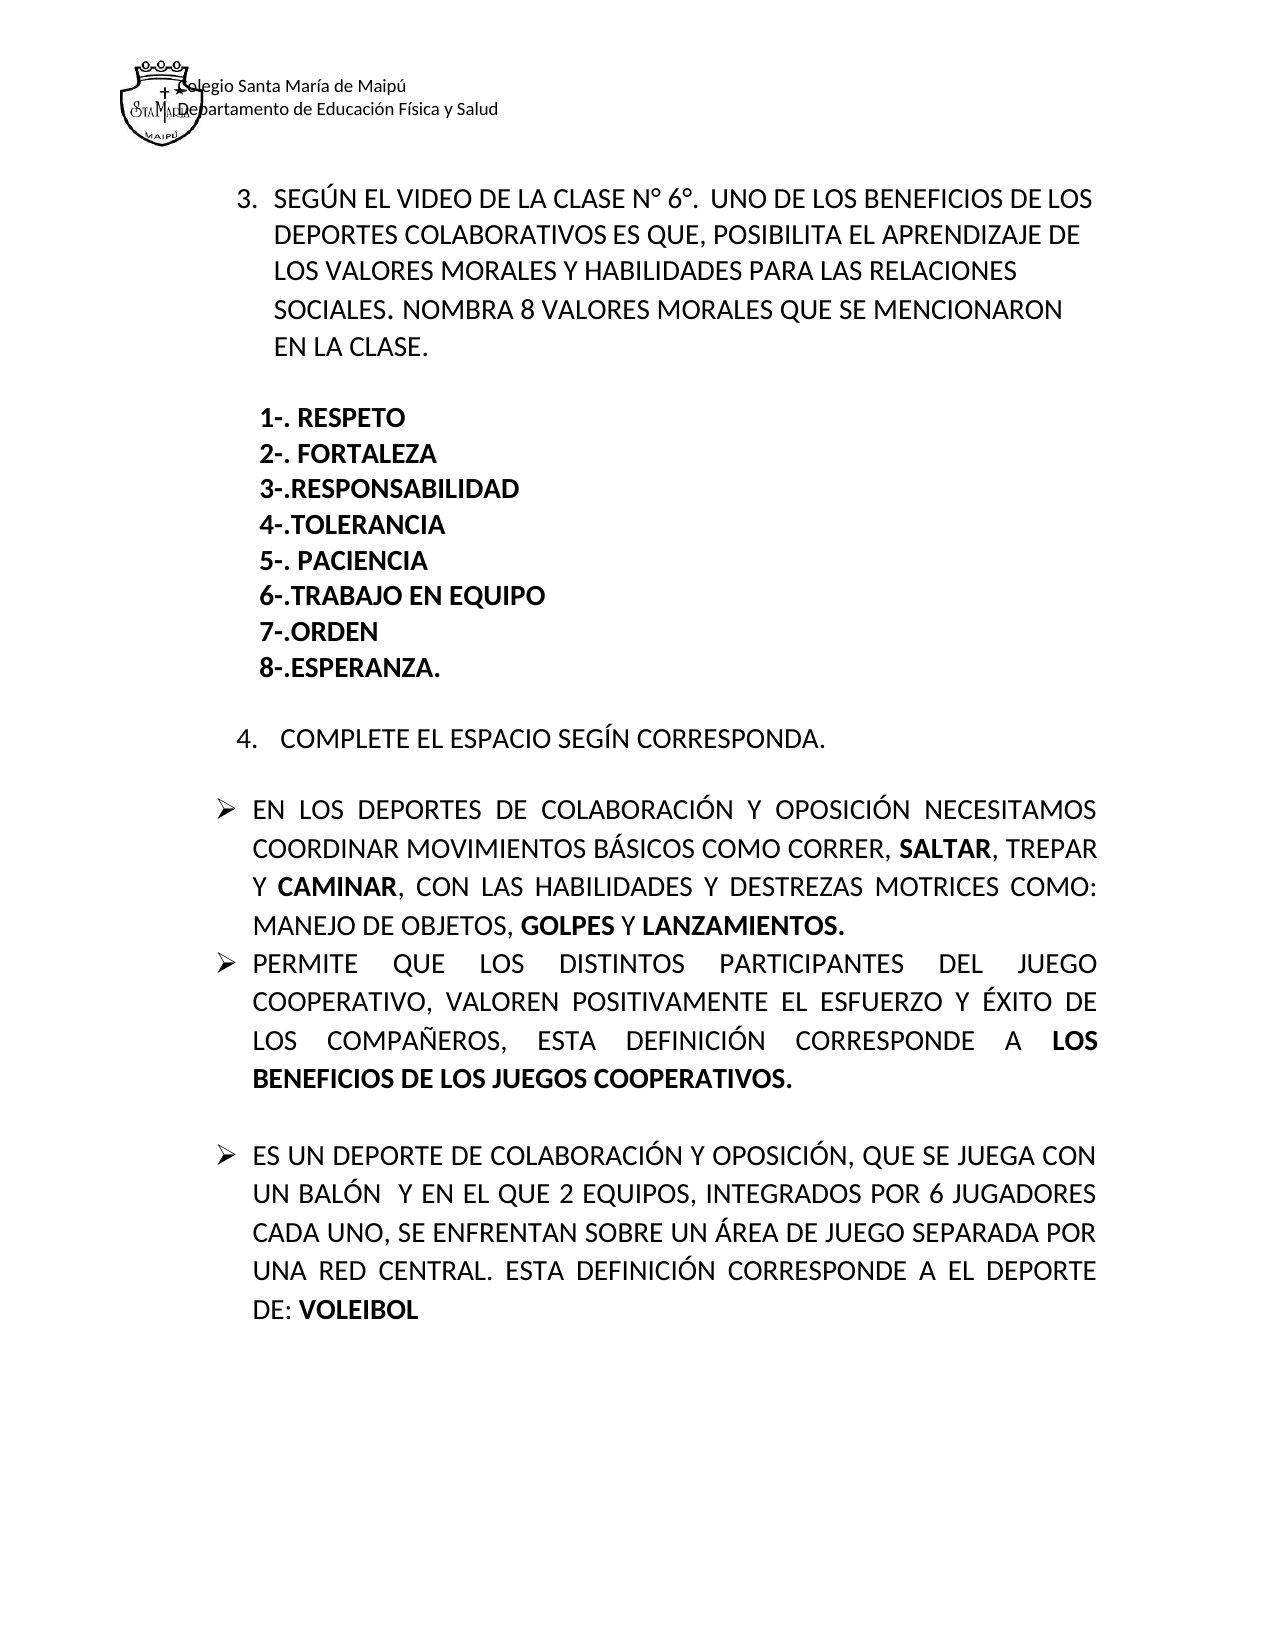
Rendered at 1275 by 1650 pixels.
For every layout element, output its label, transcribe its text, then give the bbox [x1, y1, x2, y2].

list SEGÚN EL VIDEO DE LA CLASE N° 6°. UNO DE LOS BENEFICIOS DE LOS DEPORTES COLABORATIVOS ES QUE, POSIBILITA EL APRENDIZAJE DE LOS VALORES MORALES Y HABILIDADES PARA LAS RELACIONES SOCIALES. NOMBRA 8 VALORES MORALES QUE SE MENCIONARON EN LA CLASE. [236, 181, 1098, 364]
list 4-.TOLERANCIA [259, 506, 1098, 542]
list 5-. PACIENCIA [259, 542, 1098, 577]
list EN LOS DEPORTES DE COLABORACIÓN Y OPOSICIÓN NECESITAMOS COORDINAR MOVIMIENTOS BÁSICOS COMO CORRER, SALTAR, TREPAR Y CAMINAR, CON LAS HABILIDADES Y DESTREZAS MOTRICES COMO: MANEJO DE OBJETOS, GOLPES Y LANZAMIENTOS. [215, 791, 1098, 942]
list 6-.TRABAJO EN EQUIPO [259, 577, 1098, 613]
list PERMITE QUE LOS DISTINTOS PARTICIPANTES DEL JUEGO COOPERATIVO, VALOREN POSITIVAMENTE EL ESFUERZO Y ÉXITO DE LOS COMPAÑEROS, ESTA DEFINICIÓN CORRESPONDE A LOS BENEFICIOS DE LOS JUEGOS COOPERATIVOS. [215, 945, 1098, 1096]
list COMPLETE EL ESPACIO SEGÍN CORRESPONDA. [236, 720, 1098, 756]
picture [113, 60, 209, 147]
list 3-.RESPONSABILIDAD [259, 471, 1098, 506]
list 1-. RESPETO [259, 399, 1098, 435]
list 2-. FORTALEZA [259, 435, 1098, 471]
list 8-.ESPERANZA. [259, 649, 1098, 684]
list 7-.ORDEN [259, 613, 1098, 649]
list ES UN DEPORTE DE COLABORACIÓN Y OPOSICIÓN, QUE SE JUEGA CON UN BALÓN Y EN EL QUE 2 EQUIPOS, INTEGRADOS POR 6 JUGADORES CADA UNO, SE ENFRENTAN SOBRE UN ÁREA DE JUEGO SEPARADA POR UNA RED CENTRAL. ESTA DEFINICIÓN CORRESPONDE A EL DEPORTE DE: VOLEIBOL [215, 1137, 1098, 1327]
